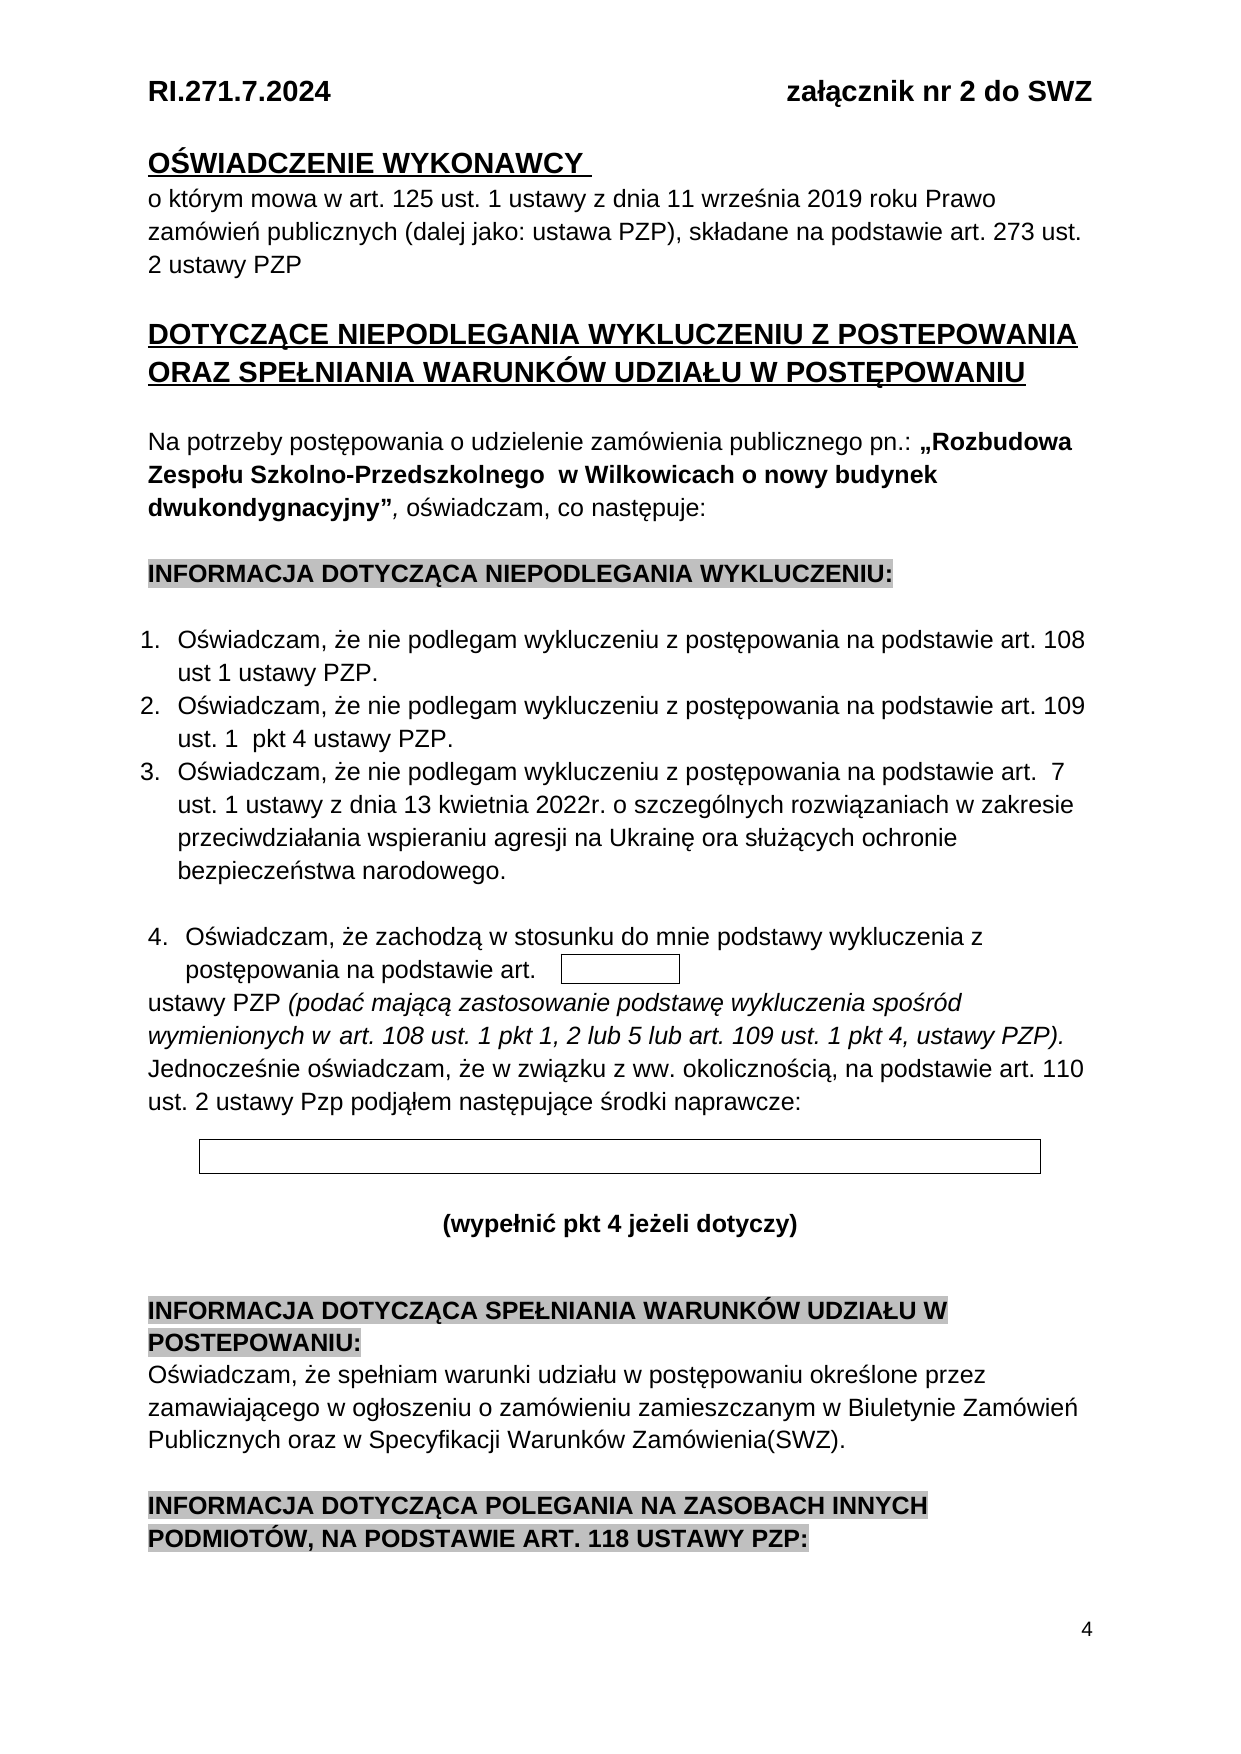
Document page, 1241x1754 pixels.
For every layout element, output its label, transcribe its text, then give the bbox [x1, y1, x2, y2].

text INFORMACJA DOTYCZĄCA NIEPODLEGANIA WYKLUCZENIU: [148, 526, 1093, 588]
list Oświadczam, że nie podlegam wykluczeniu z postępowania na podstawie art. 7 ust. 1 ustawy z dnia 13 kwietnia 2022r. o szczególnych rozwiązaniach w zakresie przeciwdziałania wspieraniu agresji na Ukrainę ora służących ochronie bezpieczeństwa narodowego. [140, 757, 1093, 885]
list ustawy PZP (podać mającą zastosowanie podstawę wykluczenia spośród wymienionych w art. 108 ust. 1 pkt 1, 2 lub 5 lub art. 109 ust. 1 pkt 4, ustawy PZP). Jednocześnie oświadczam, że w związku z ww. okolicznością, na podstawie art. 110 ust. 2 ustawy Pzp podjąłem następujące środki naprawcze: [148, 988, 1093, 1116]
list OŚWIADCZENIE WYKONAWCY o którym mowa w art. 125 ust. 1 ustawy z dnia 11 września 2019 roku Prawo zamówień publicznych (dalej jako: ustawa PZP), składane na podstawie art. 273 ust. 2 ustawy PZP [148, 112, 1093, 279]
table_header [200, 1140, 1040, 1173]
text RI.271.7.2024 załącznik nr 2 do SWZ [148, 74, 1093, 107]
text DOTYCZĄCE NIEPODLEGANIA WYKLUCZENIU Z POSTEPOWANIA ORAZ SPEŁNIANIA WARUNKÓW UDZIAŁU W POSTĘPOWANIU [148, 283, 1093, 389]
text INFORMACJA DOTYCZĄCA POLEGANIA NA ZASOBACH INNYCH PODMIOTÓW, NA PODSTAWIE ART. 118 USTAWY PZP: [148, 1491, 1093, 1552]
text Na potrzeby postępowania o udzielenie zamówienia publicznego pn.: „Rozbudowa Zespołu Szkolno-Przedszkolnego w Wilkowicach o nowy budynek dwukondygnacyjny”, oświadczam, co następuje: [148, 394, 1093, 522]
text INFORMACJA DOTYCZĄCA SPEŁNIANIA WARUNKÓW UDZIAŁU W POSTEPOWANIU: [148, 1296, 1093, 1357]
table_header [562, 955, 679, 983]
list Oświadczam, że zachodzą w stosunku do mnie podstawy wykluczenia z postępowania na podstawie art. [148, 922, 1093, 984]
text Oświadczam, że spełniam warunki udziału w postępowaniu określone przez zamawiającego w ogłoszeniu o zamówieniu zamieszczanym w Biuletynie Zamówień Publicznych oraz w Specyfikacji Warunków Zamówienia(SWZ). [148, 1360, 1093, 1454]
list Oświadczam, że nie podlegam wykluczeniu z postępowania na podstawie art. 109 ust. 1 pkt 4 ustawy PZP. [140, 691, 1093, 753]
list Oświadczam, że nie podlegam wykluczeniu z postępowania na podstawie art. 108 ust 1 ustawy PZP. [140, 625, 1093, 687]
text (wypełnić pkt 4 jeżeli dotyczy) [148, 1141, 1093, 1238]
